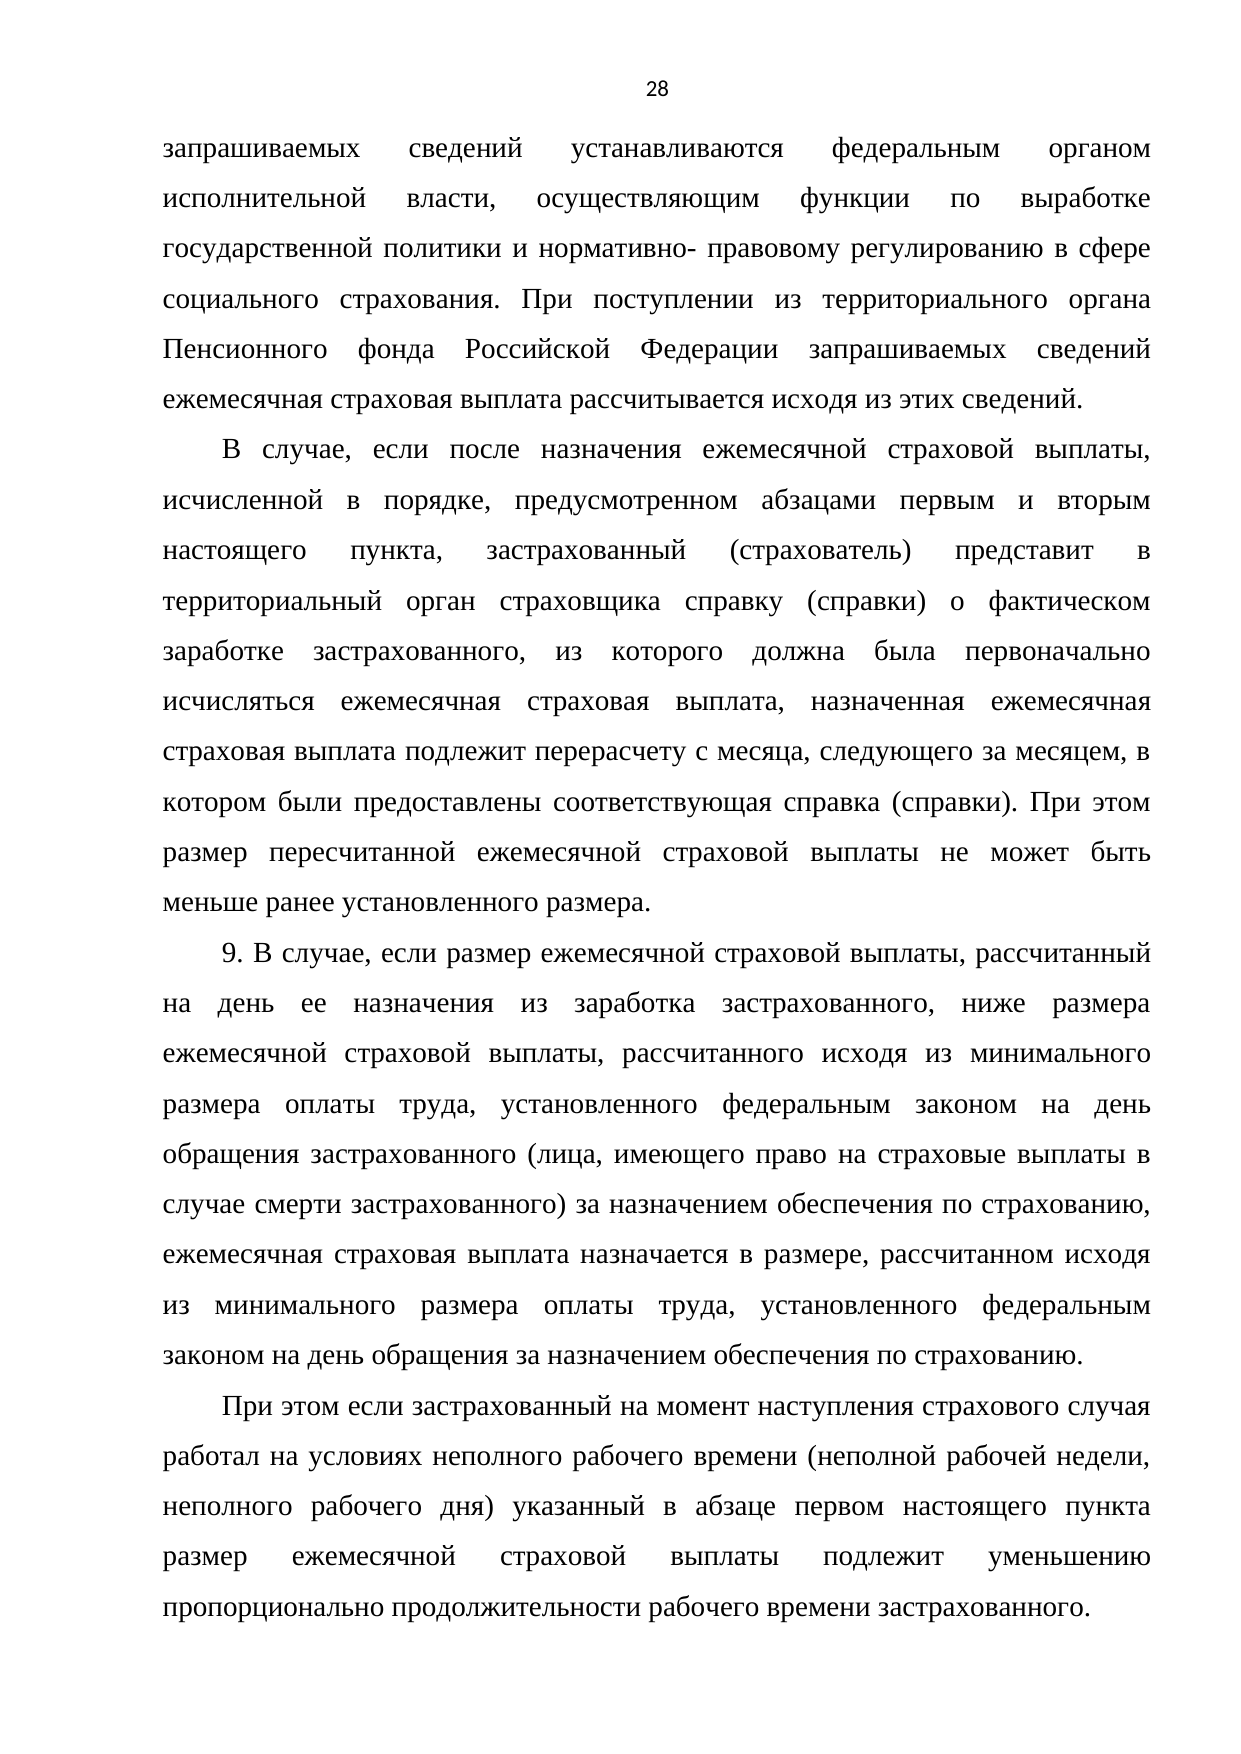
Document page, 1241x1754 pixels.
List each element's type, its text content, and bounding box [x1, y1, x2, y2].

text При этом если застрахованный на момент наступления страхового случая работал на условиях неполного рабочего времени (неполной рабочей недели, неполного рабочего дня) указанный в абзаце первом настоящего пункта размер ежемесячной страховой выплаты подлежит уменьшению пропорционально продолжительности рабочего времени застрахованного. [162, 1388, 1152, 1622]
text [162, 130, 1152, 415]
text В случае, если после назначения ежемесячной страховой выплаты, исчисленной в порядке, предусмотренном абзацами первым и вторым настоящего пункта, застрахованный (страхователь) представит в территориальный орган страховщика справку (справки) о фактическом заработке застрахованного, из которого должна была первоначально исчисляться ежемесячная страховая выплата, назначенная ежемесячная страховая выплата подлежит перерасчету с месяца, следующего за месяцем, в котором были предоставлены соответствующая справка (справки). При этом размер пересчитанной ежемесячной страховой выплаты не может быть меньше ранее установленного размера. [162, 432, 1152, 918]
text 9. В случае, если размер ежемесячной страховой выплаты, рассчитанный на день ее назначения из заработка застрахованного, ниже размера ежемесячной страховой выплаты, рассчитанного исходя из минимального размера оплаты труда, установленного федеральным законом на день обращения застрахованного (лица, имеющего право на страховые выплаты в случае смерти застрахованного) за назначением обеспечения по страхованию, ежемесячная страховая выплата назначается в размере, рассчитанном исходя из минимального размера оплаты труда, установленного федеральным законом на день обращения за назначением обеспечения по страхованию. [162, 935, 1152, 1371]
